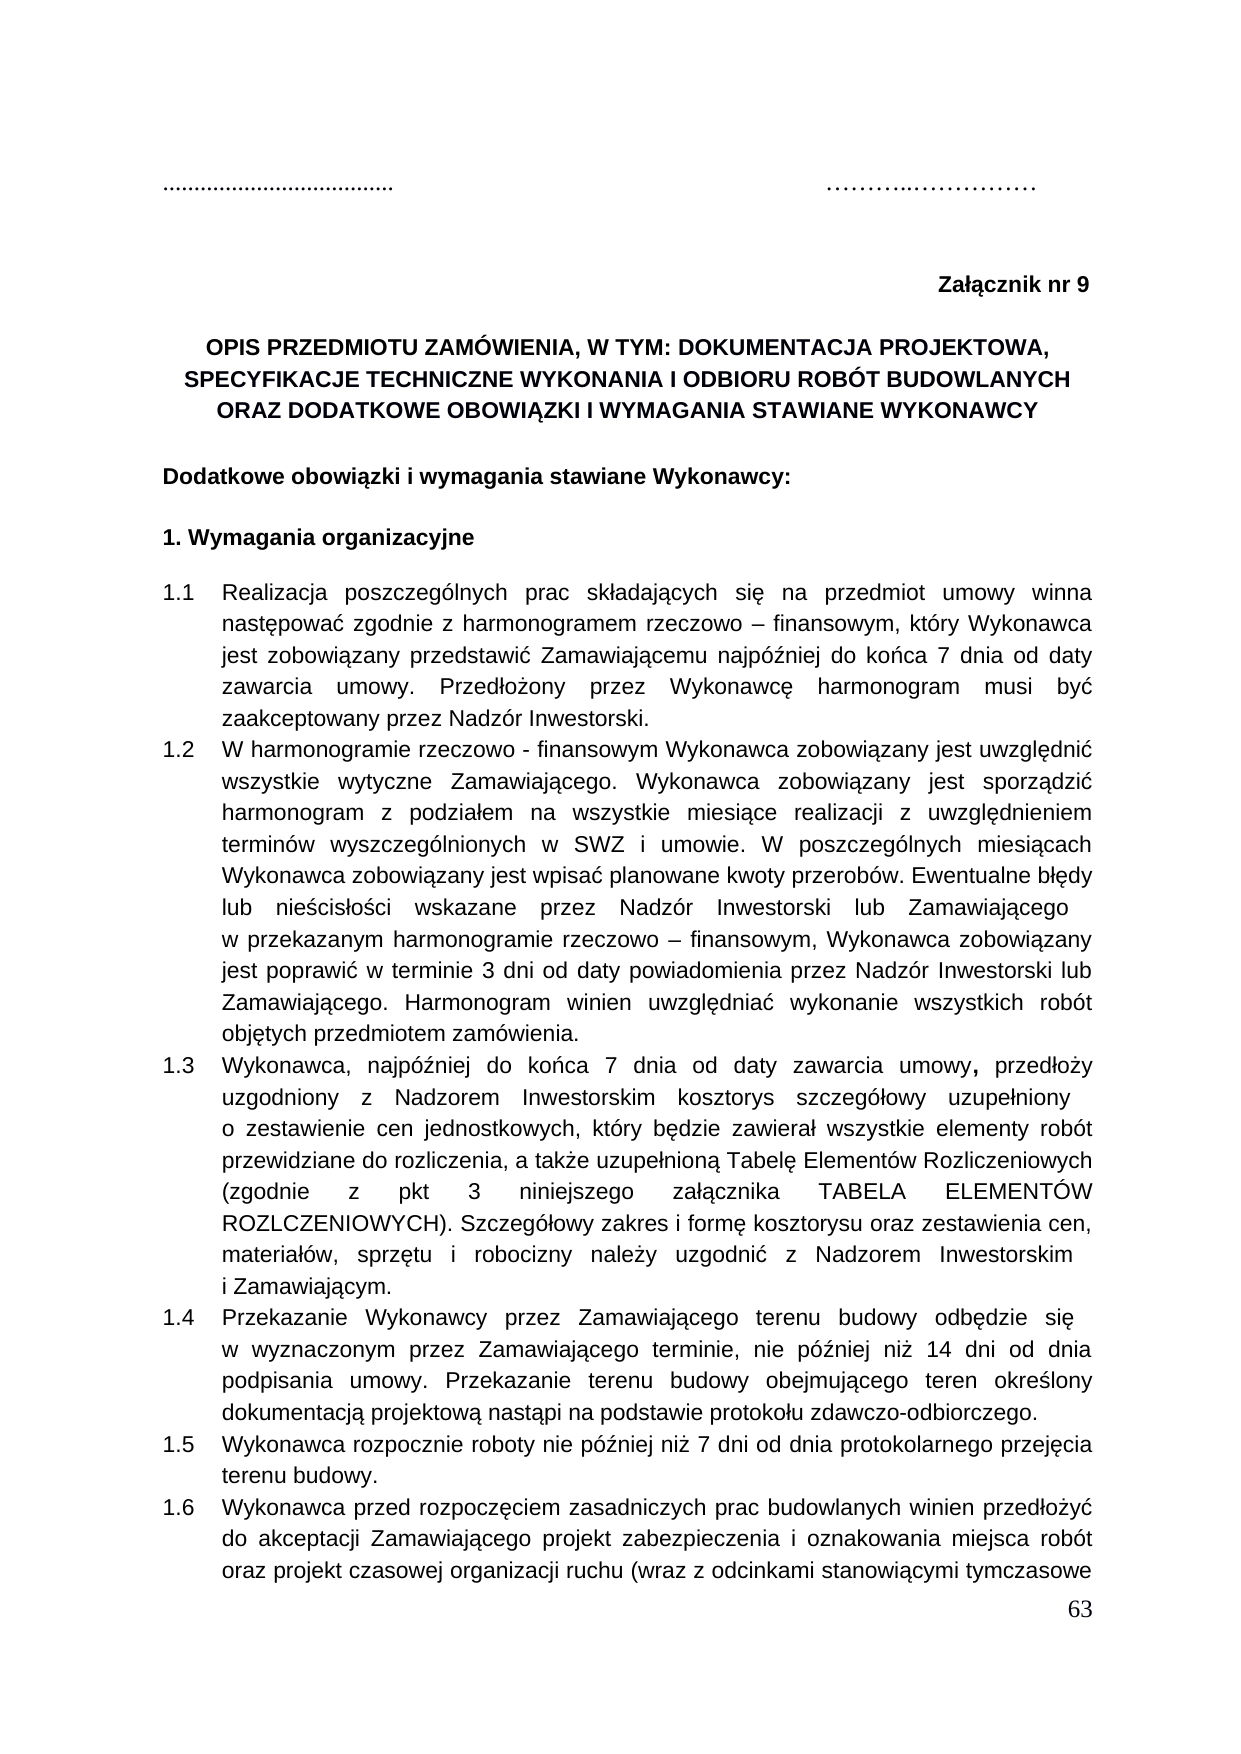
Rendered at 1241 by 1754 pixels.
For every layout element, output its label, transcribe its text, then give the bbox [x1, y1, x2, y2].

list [162, 1494, 1093, 1583]
text OPIS PRZEDMIOTU ZAMÓWIENIA, W TYM: DOKUMENTACJA PROJEKTOWA, SPECYFIKACJE TECHNICZNE WYKONANIA I ODBIORU ROBÓT BUDOWLANYCH ORAZ DODATKOWE OBOWIĄZKI I WYMAGANIA STAWIANE WYKONAWCY [162, 334, 1093, 423]
text 1. Wymagania organizacyjne [162, 524, 1093, 550]
list W harmonogramie rzeczowo - finansowym Wykonawca zobowiązany jest uwzględnić wszystkie wytyczne Zamawiającego. Wykonawca zobowiązany jest sporządzić harmonogram z podziałem na wszystkie miesiące realizacji z uwzględnieniem terminów wyszczególnionych w SWZ i umowie. W poszczególnych miesiącach Wykonawca zobowiązany jest wpisać planowane kwoty przerobów. Ewentualne błędy lub nieścisłości wskazane przez Nadzór Inwestorski lub Zamawiającego w przekazanym harmonogramie rzeczowo – finansowym, Wykonawca zobowiązany jest poprawić w terminie 3 dni od daty powiadomienia przez Nadzór Inwestorski lub Zamawiającego. Harmonogram winien uwzględniać wykonanie wszystkich robót objętych przedmiotem zamówienia. [162, 736, 1093, 1047]
text Załącznik nr 9 [912, 271, 1093, 297]
list Przekazanie Wykonawcy przez Zamawiającego terenu budowy odbędzie się w wyznaczonym przez Zamawiającego terminie, nie później niż 14 dni od dnia podpisania umowy. Przekazanie terenu budowy obejmującego teren określony dokumentacją projektową nastąpi na podstawie protokołu zdawczo-odbiorczego. [162, 1304, 1093, 1425]
list Realizacja poszczególnych prac składających się na przedmiot umowy winna następować zgodnie z harmonogramem rzeczowo – finansowym, który Wykonawca jest zobowiązany przedstawić Zamawiającemu najpóźniej do końca 7 dnia od daty zawarcia umowy. Przedłożony przez Wykonawcę harmonogram musi być zaakceptowany przez Nadzór Inwestorski. [162, 578, 1093, 731]
text ..................................... ………..…………… [162, 167, 1093, 196]
text Dodatkowe obowiązki i wymagania stawiane Wykonawcy: [162, 463, 1093, 489]
list Wykonawca, najpóźniej do końca 7 dnia od daty zawarcia umowy, przedłoży uzgodniony z Nadzorem Inwestorskim kosztorys szczegółowy uzupełniony o zestawienie cen jednostkowych, który będzie zawierał wszystkie elementy robót przewidziane do rozliczenia, a także uzupełnioną Tabelę Elementów Rozliczeniowych (zgodnie z pkt 3 niniejszego załącznika TABELA ELEMENTÓW ROZLCZENIOWYCH). Szczegółowy zakres i formę kosztorysu oraz zestawienia cen, materiałów, sprzętu i robocizny należy uzgodnić z Nadzorem Inwestorskim i Zamawiającym. [162, 1052, 1093, 1299]
list Wykonawca rozpocznie roboty nie później niż 7 dni od dnia protokolarnego przejęcia terenu budowy. [162, 1431, 1093, 1488]
